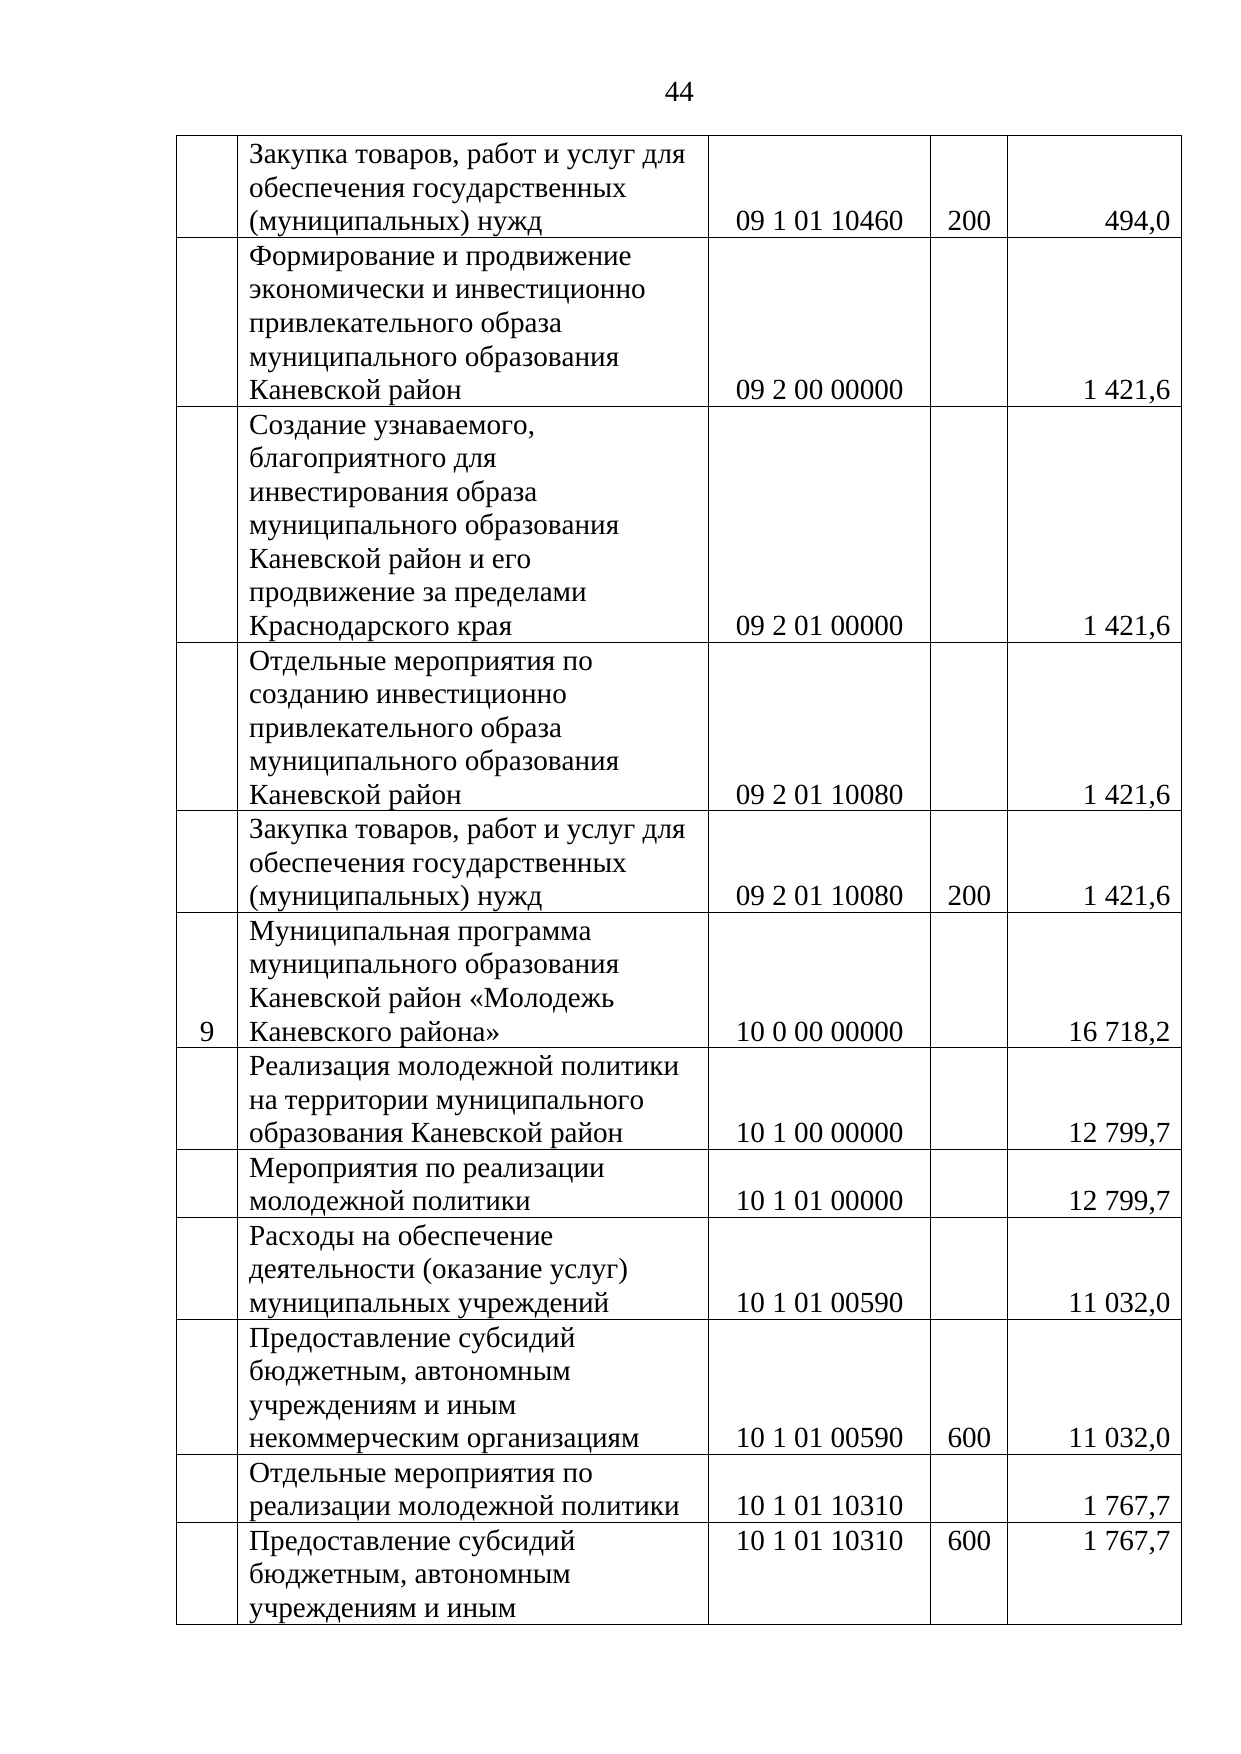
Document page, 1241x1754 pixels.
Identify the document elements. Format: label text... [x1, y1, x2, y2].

table_cell [177, 643, 237, 810]
table_cell 1 421,6 [1008, 643, 1181, 810]
table_cell 10 0 00 00000 [709, 913, 930, 1047]
table_cell 1 421,6 [1008, 407, 1181, 642]
table_cell Формирование и продвижение экономически и инвестиционно привлекательного образа муниципального образования Каневской район [238, 238, 708, 406]
table_cell Расходы на обеспечение деятельности (оказание услуг) муниципальных учреждений [238, 1218, 708, 1319]
table_cell 494,0 [1008, 136, 1181, 237]
table_cell 09 2 01 10080 [709, 643, 930, 810]
table_cell 1 421,6 [1008, 811, 1181, 912]
table_cell 600 [931, 1320, 1007, 1454]
table_cell Создание узнаваемого, благоприятного для инвестирования образа муниципального образования Каневской район и его продвижение за пределами Краснодарского края [238, 407, 708, 642]
table_cell [931, 643, 1007, 810]
table_cell 11 032,0 [1008, 1218, 1181, 1319]
table_cell Мероприятия по реализации молодежной политики [238, 1150, 708, 1217]
table_cell [931, 1455, 1007, 1522]
table_cell 10 1 00 00000 [709, 1048, 930, 1149]
table_cell 16 718,2 [1008, 913, 1181, 1047]
table_cell 09 2 01 00000 [709, 407, 930, 642]
table_cell 10 1 01 00590 [709, 1320, 930, 1454]
table_cell Предоставление субсидий бюджетным, автономным учреждениям и иным некоммерческим организациям [238, 1320, 708, 1454]
table_cell Реализация молодежной политики на территории муниципального образования Каневской район [238, 1048, 708, 1149]
table_cell [931, 1218, 1007, 1319]
table_cell [177, 1320, 237, 1454]
table_cell [177, 407, 237, 642]
table_cell 1 767,7 [1008, 1523, 1181, 1624]
table_cell 600 [931, 1523, 1007, 1624]
table_cell [177, 1523, 237, 1624]
table_cell [931, 913, 1007, 1047]
table_cell Отдельные мероприятия по реализации молодежной политики [238, 1455, 708, 1522]
table_cell Закупка товаров, работ и услуг для обеспечения государственных (муниципальных) нужд [238, 136, 708, 237]
table_cell [177, 1150, 237, 1217]
table_cell [177, 238, 237, 406]
table_cell 09 2 01 10080 [709, 811, 930, 912]
table_cell Отдельные мероприятия по созданию инвестиционно привлекательного образа муниципального образования Каневской район [238, 643, 708, 810]
table_cell 09 2 00 00000 [709, 238, 930, 406]
table_cell 200 [931, 136, 1007, 237]
table_cell [931, 407, 1007, 642]
table_cell 10 1 01 10310 [709, 1455, 930, 1522]
table_cell 9 [177, 913, 237, 1047]
table_cell 10 1 01 10310 [709, 1523, 930, 1624]
table_cell 12 799,7 [1008, 1048, 1181, 1149]
table_cell [931, 1150, 1007, 1217]
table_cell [238, 1523, 708, 1624]
table_cell 1 421,6 [1008, 238, 1181, 406]
table_cell 09 1 01 10460 [709, 136, 930, 237]
table_cell [177, 1048, 237, 1149]
table_cell [177, 1455, 237, 1522]
table_cell [177, 136, 237, 237]
table_cell 10 1 01 00590 [709, 1218, 930, 1319]
table_cell [177, 811, 237, 912]
table_cell [931, 1048, 1007, 1149]
table_cell 1 767,7 [1008, 1455, 1181, 1522]
table_cell 200 [931, 811, 1007, 912]
table_cell [931, 238, 1007, 406]
table_cell [177, 1218, 237, 1319]
table_cell 10 1 01 00000 [709, 1150, 930, 1217]
table_cell 11 032,0 [1008, 1320, 1181, 1454]
table_cell Закупка товаров, работ и услуг для обеспечения государственных (муниципальных) нужд [238, 811, 708, 912]
table_cell Муниципальная программа муниципального образования Каневской район «Молодежь Каневского района» [238, 913, 708, 1047]
table_cell 12 799,7 [1008, 1150, 1181, 1217]
